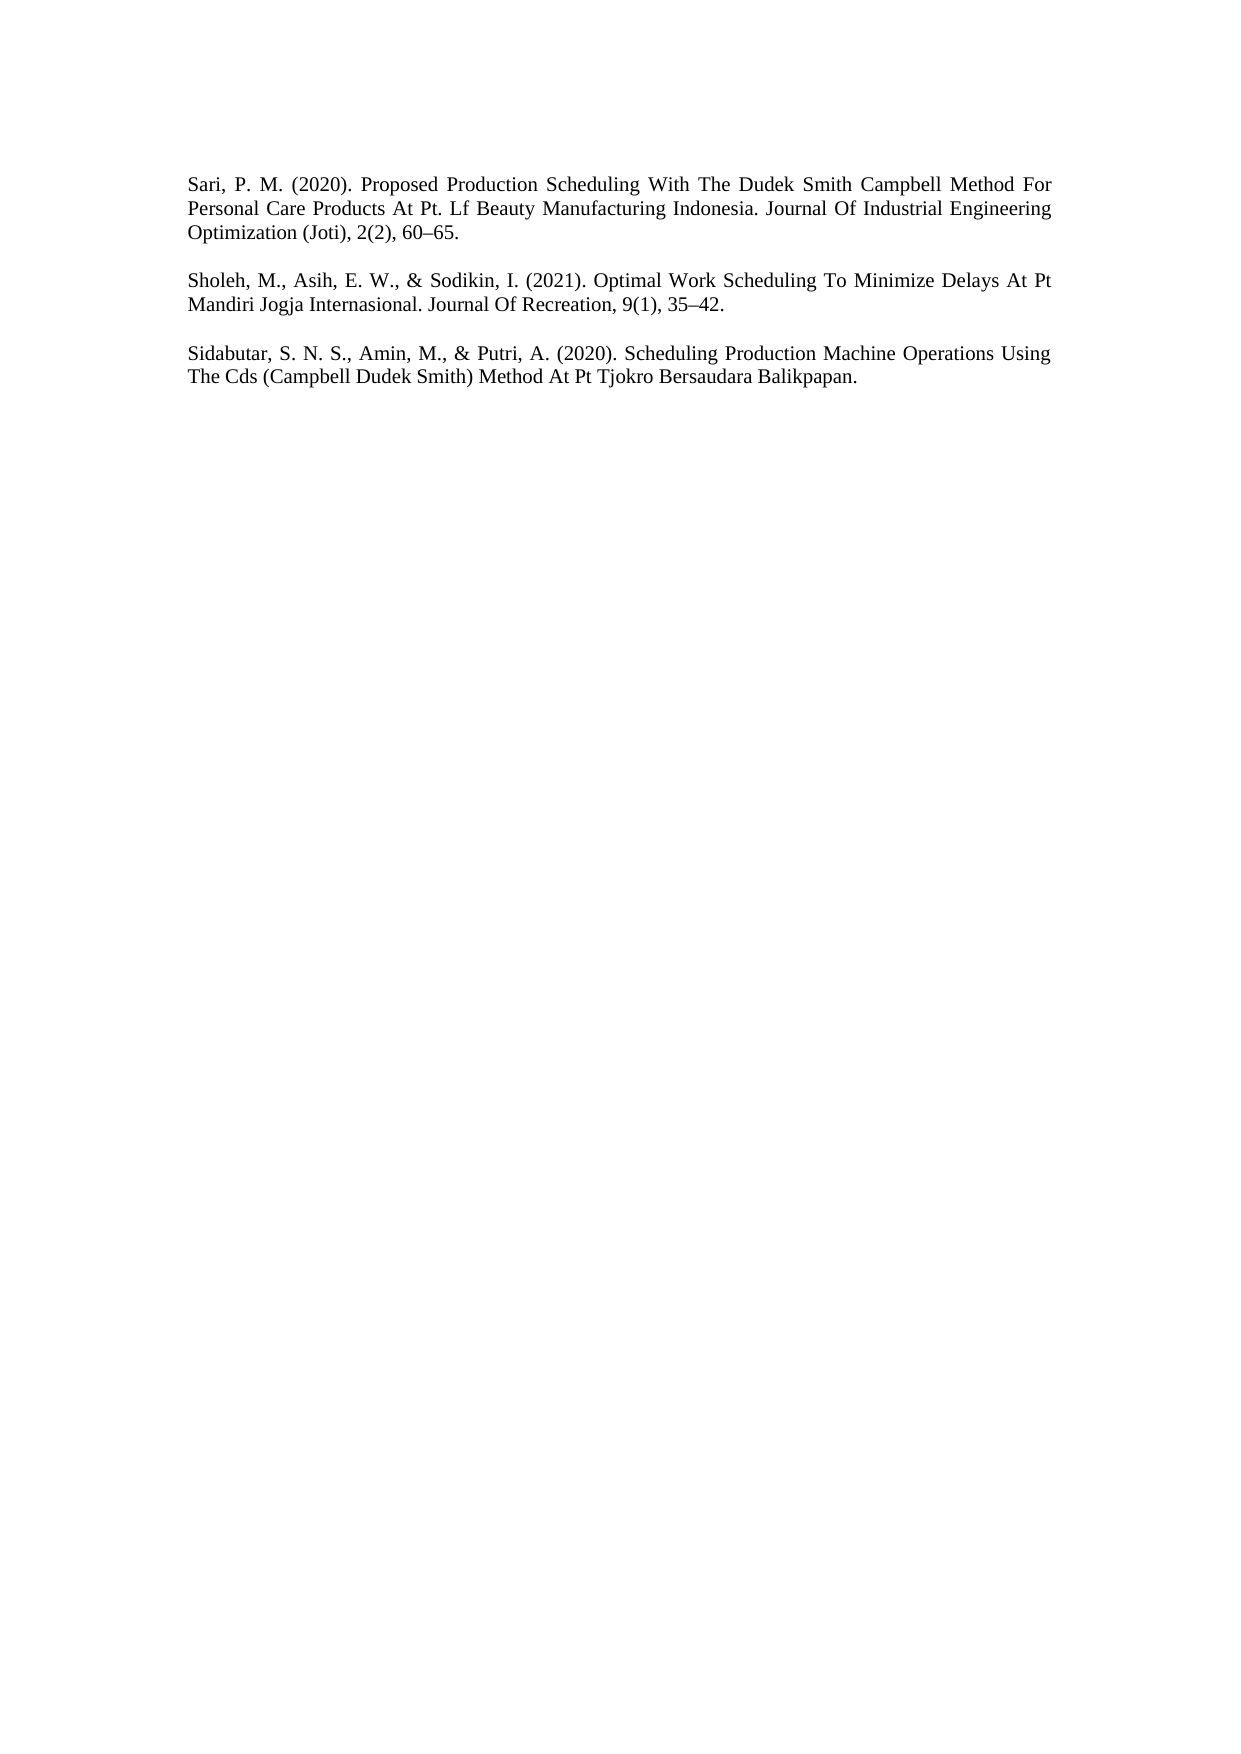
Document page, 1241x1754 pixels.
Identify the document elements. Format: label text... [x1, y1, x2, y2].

text Sidabutar, S. N. S., Amin, M., & Putri, A. (2020). Scheduling Production Machine Operations Using The Cds (Campbell Dudek Smith) Method At Pt Tjokro Bersaudara Balikpapan. [187, 340, 1053, 388]
text Sholeh, M., Asih, E. W., & Sodikin, I. (2021). Optimal Work Scheduling To Minimize Delays At Pt Mandiri Jogja Internasional. Journal Of Recreation, 9(1), 35–42. [187, 268, 1053, 316]
text Sari, P. M. (2020). Proposed Production Scheduling With The Dudek Smith Campbell Method For Personal Care Products At Pt. Lf Beauty Manufacturing Indonesia. Journal Of Industrial Engineering Optimization (Joti), 2(2), 60–65. [187, 172, 1053, 244]
